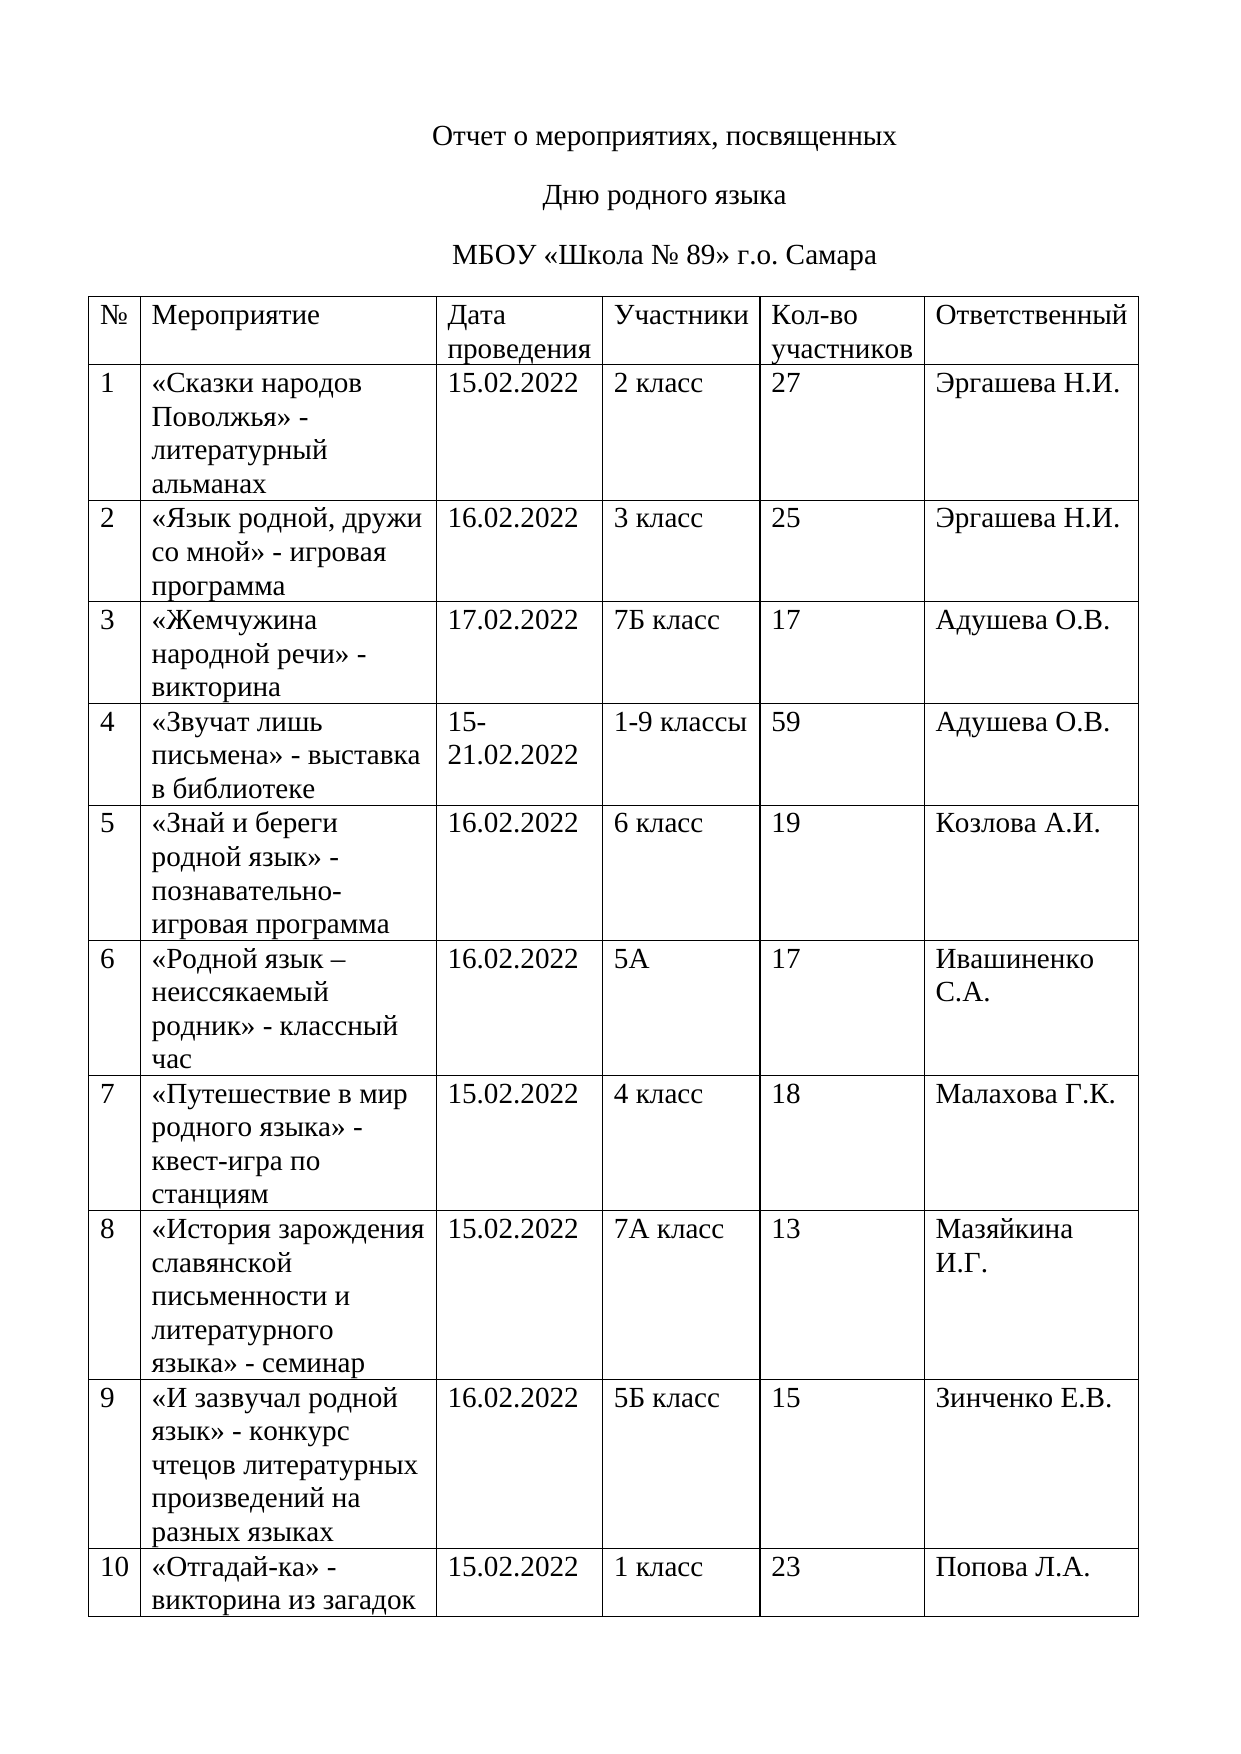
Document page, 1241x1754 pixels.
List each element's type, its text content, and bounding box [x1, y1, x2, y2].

table_cell Эргашева Н.И. [925, 501, 1138, 601]
table_cell Мазяйкина И.Г. [925, 1211, 1138, 1379]
table_cell 8 [89, 1211, 140, 1379]
table_cell 59 [761, 704, 924, 804]
table_cell 10 [89, 1549, 140, 1616]
table_cell 15-21.02.2022 [437, 704, 602, 804]
table_cell 15.02.2022 [437, 365, 602, 499]
table_cell 3 класс [603, 501, 759, 601]
table_cell 17 [761, 941, 924, 1075]
table_cell «Звучат лишь письмена» - выставка в библиотеке [141, 704, 436, 804]
table_cell 2 [89, 501, 140, 601]
table_cell 4 [89, 704, 140, 804]
table_cell «Путешествие в мир родного языка» - квест-игра по станциям [141, 1076, 436, 1210]
table_cell «Жемчужина народной речи» - викторина [141, 602, 436, 703]
table_header Ответственный [925, 297, 1138, 364]
table_cell 27 [761, 365, 924, 499]
table_cell «История зарождения славянской письменности и литературного языка» - семинар [141, 1211, 436, 1379]
table_cell 18 [761, 1076, 924, 1210]
table_cell 7 [89, 1076, 140, 1210]
table_cell 2 класс [603, 365, 759, 499]
table_cell Ивашиненко С.А. [925, 941, 1138, 1075]
table_header Мероприятие [141, 297, 436, 364]
table_cell 5 [89, 806, 140, 940]
text МБОУ «Школа № 89» г.о. Самара [177, 237, 1152, 270]
table_cell 9 [89, 1380, 140, 1548]
table_cell 1 класс [603, 1549, 759, 1616]
table_cell 25 [761, 501, 924, 601]
table_cell 17 [761, 602, 924, 703]
table_header Дата проведения [437, 297, 602, 364]
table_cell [141, 1549, 436, 1616]
table_cell 15.02.2022 [437, 1549, 602, 1616]
table_cell Адушева О.В. [925, 602, 1138, 703]
table_header Кол-во участников [761, 297, 924, 364]
table_cell 19 [761, 806, 924, 940]
table_cell 13 [761, 1211, 924, 1379]
table_cell Малахова Г.К. [925, 1076, 1138, 1210]
table_cell 16.02.2022 [437, 806, 602, 940]
table_cell 23 [761, 1549, 924, 1616]
table_cell Козлова А.И. [925, 806, 1138, 940]
table_cell 17.02.2022 [437, 602, 602, 703]
table_cell 7А класс [603, 1211, 759, 1379]
table_cell 7Б класс [603, 602, 759, 703]
table_cell 16.02.2022 [437, 501, 602, 601]
table_cell 1-9 классы [603, 704, 759, 804]
table_cell 15 [761, 1380, 924, 1548]
table_cell 5А [603, 941, 759, 1075]
table_cell «Сказки народов Поволжья» - литературный альманах [141, 365, 436, 499]
table_cell 4 класс [603, 1076, 759, 1210]
table_cell Зинченко Е.В. [925, 1380, 1138, 1548]
text Дню родного языка [177, 177, 1152, 211]
table_cell 15.02.2022 [437, 1076, 602, 1210]
table_cell 1 [89, 365, 140, 499]
table_header Участники [603, 297, 759, 364]
table_cell Эргашева Н.И. [925, 365, 1138, 499]
table_cell 5Б класс [603, 1380, 759, 1548]
table_cell Адушева О.В. [925, 704, 1138, 804]
table_cell «Язык родной, дружи со мной» - игровая программа [141, 501, 436, 601]
table_cell 15.02.2022 [437, 1211, 602, 1379]
table_cell 6 [89, 941, 140, 1075]
table_header № [89, 297, 140, 364]
table_cell «Родной язык – неиссякаемый родник» - классный час [141, 941, 436, 1075]
table_cell 6 класс [603, 806, 759, 940]
table_cell 16.02.2022 [437, 1380, 602, 1548]
text Отчет о мероприятиях, посвященных [177, 118, 1152, 152]
table_cell 16.02.2022 [437, 941, 602, 1075]
table_cell «И зазвучал родной язык» - конкурс чтецов литературных произведений на разных языках [141, 1380, 436, 1548]
table_cell «Знай и береги родной язык» - познавательно-игровая программа [141, 806, 436, 940]
table_cell Попова Л.А. [925, 1549, 1138, 1616]
table_cell 3 [89, 602, 140, 703]
